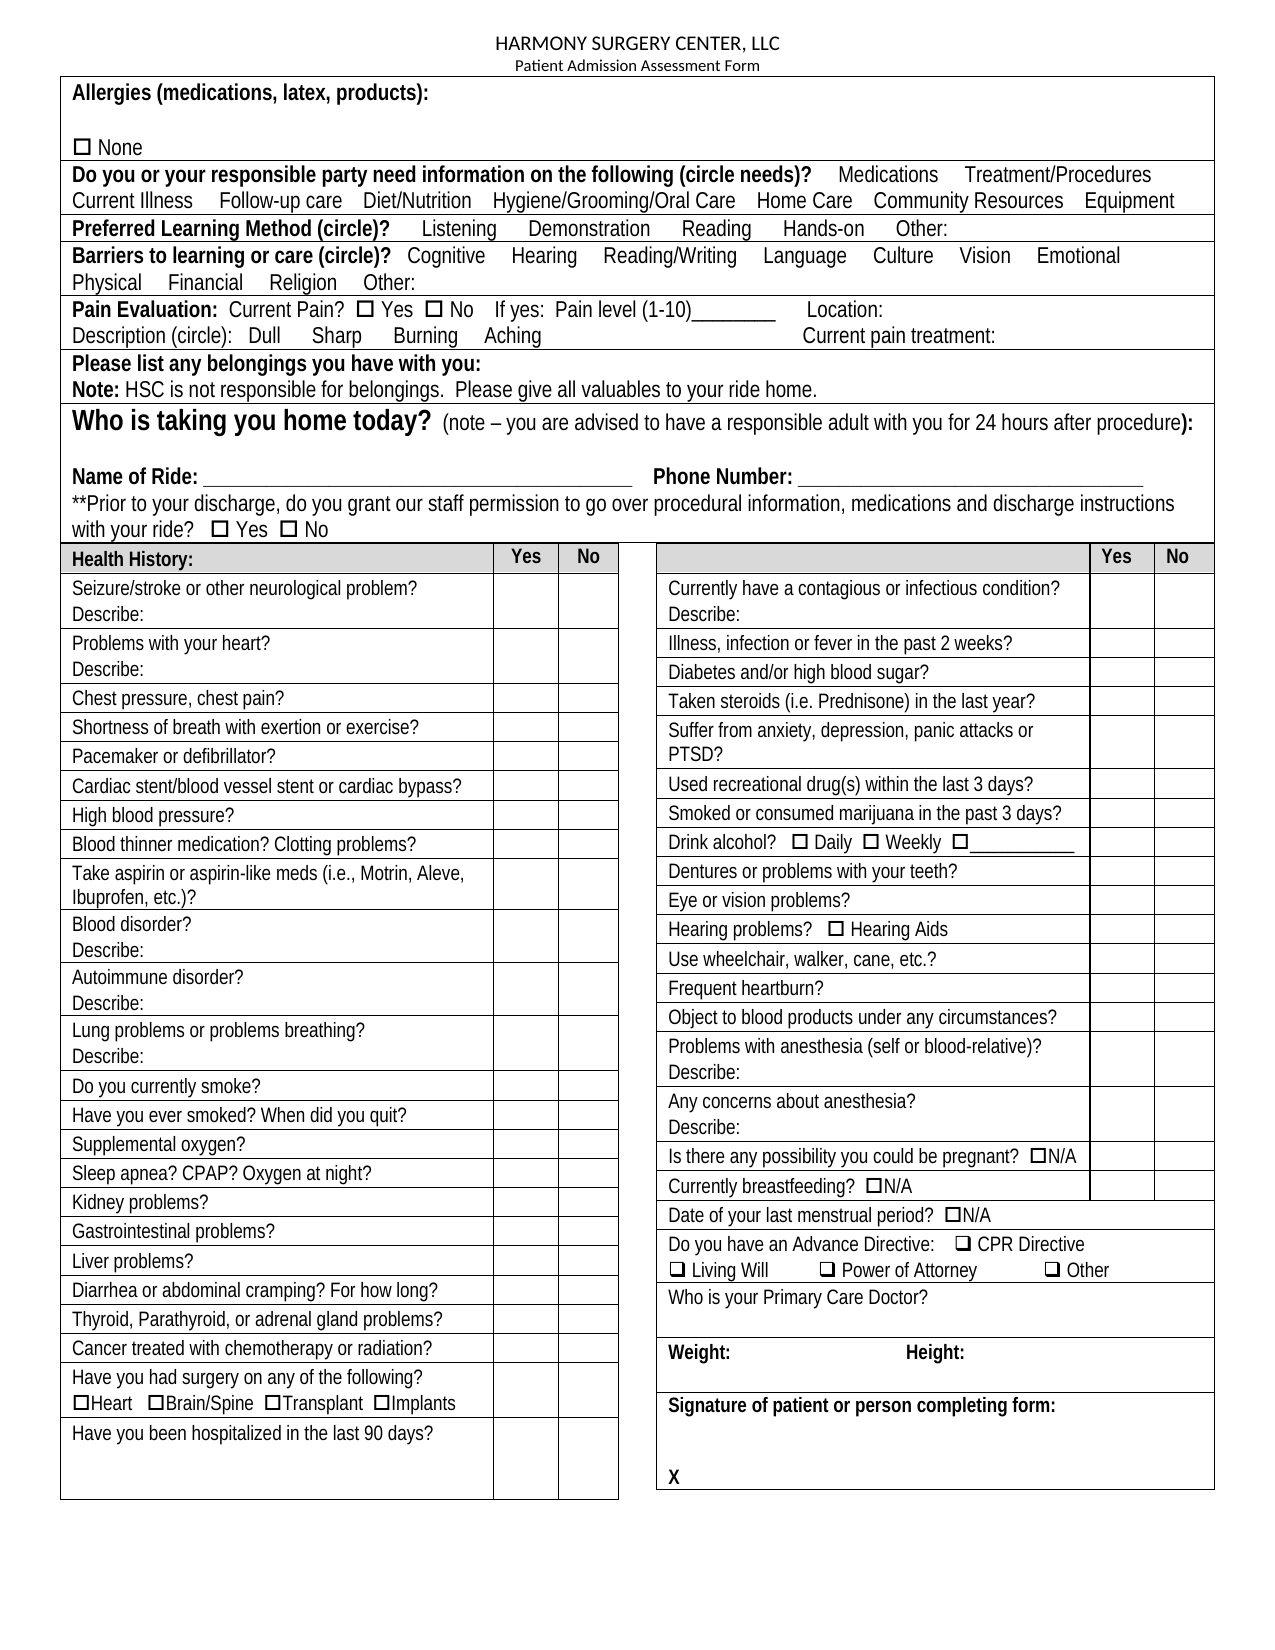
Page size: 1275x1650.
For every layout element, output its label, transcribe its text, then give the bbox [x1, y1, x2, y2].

table_cell [494, 1305, 558, 1333]
table_cell [1155, 574, 1214, 628]
table_cell [1091, 574, 1154, 628]
table_cell Do you have an Advance Directive: CPR Directive Living Will Power of Attorney Other [657, 1230, 1214, 1282]
table_cell [559, 742, 618, 770]
table_cell [559, 910, 618, 962]
table_cell [1155, 658, 1214, 686]
table_cell [1155, 1032, 1214, 1086]
table_cell Taken steroids (i.e. Prednisone) in the last year? [657, 687, 1089, 715]
table_cell Hearing problems? Hearing Aids [657, 915, 1089, 943]
table_cell Used recreational drug(s) within the last 3 days? [657, 769, 1089, 797]
table_cell Problems with anesthesia (self or blood-relative)? Describe: [657, 1032, 1089, 1086]
table_cell [559, 830, 618, 858]
table_cell [494, 859, 558, 909]
table_cell Problems with your heart? Describe: [61, 629, 493, 683]
table_cell Have you been hospitalized in the last 90 days? [61, 1418, 493, 1498]
table_cell [1091, 1032, 1154, 1086]
table_header Yes [494, 544, 558, 572]
table_cell [1091, 886, 1154, 914]
table_cell [494, 1130, 558, 1158]
table_cell [1155, 1142, 1214, 1170]
table_cell [1155, 687, 1214, 715]
table_cell [494, 1246, 558, 1274]
table_cell [1155, 1087, 1214, 1141]
table_cell Drink alcohol? Daily Weekly ___________ [657, 828, 1089, 856]
table_cell Do you currently smoke? [61, 1071, 493, 1099]
table_cell Have you had surgery on any of the following? Heart Brain/Spine Transplant Implants [61, 1363, 493, 1417]
table_cell [1155, 799, 1214, 827]
table_cell [494, 963, 558, 1015]
table_cell Date of your last menstrual period? N/A [657, 1201, 1214, 1229]
table_cell [1091, 629, 1154, 657]
table_cell [559, 1101, 618, 1129]
table_cell [559, 684, 618, 712]
table_cell Chest pressure, chest pain? [61, 684, 493, 712]
table_cell No [1155, 544, 1214, 572]
table_cell [494, 1016, 558, 1070]
table_cell [1155, 769, 1214, 797]
table_cell [1091, 828, 1154, 856]
table_cell Liver problems? [61, 1246, 493, 1274]
table_cell Who is your Primary Care Doctor? [657, 1283, 1214, 1337]
table_cell [559, 1217, 618, 1245]
table_cell Eye or vision problems? [657, 886, 1089, 914]
table_cell Smoked or consumed marijuana in the past 3 days? [657, 799, 1089, 827]
table_cell [1091, 658, 1154, 686]
table_cell [559, 629, 618, 683]
table_cell [494, 1418, 558, 1498]
table_cell [494, 1188, 558, 1216]
table_cell [1155, 1003, 1214, 1031]
table_cell Shortness of breath with exertion or exercise? [61, 713, 493, 741]
table_cell [559, 1276, 618, 1304]
table_cell [559, 963, 618, 1015]
table_cell [1091, 857, 1154, 885]
table_cell [1091, 974, 1154, 1002]
table_header No [559, 544, 618, 572]
table_cell [1155, 629, 1214, 657]
table_cell [1091, 769, 1154, 797]
table_cell [494, 684, 558, 712]
table_cell [1155, 857, 1214, 885]
table_cell [494, 1334, 558, 1362]
table_cell Do you or your responsible party need information on the following (circle needs)? Medications Treatment/Procedures Current Illness Follow-up care Diet/Nutrition Hygiene/Grooming/Oral Care Home Care Community Resources Equipment [61, 161, 1214, 214]
table_cell Lung problems or problems breathing? Describe: [61, 1016, 493, 1070]
table_cell Suffer from anxiety, depression, panic attacks or PTSD? [657, 716, 1089, 768]
table_cell Barriers to learning or care (circle)? Cognitive Hearing Reading/Writing Language Culture Vision Emotional Physical Financial Religion Other: [61, 242, 1214, 295]
table_cell [559, 1246, 618, 1274]
table_cell [494, 629, 558, 683]
table_cell [494, 574, 558, 628]
table_cell Autoimmune disorder? Describe: [61, 963, 493, 1015]
table_cell Illness, infection or fever in the past 2 weeks? [657, 629, 1089, 657]
table_cell Use wheelchair, walker, cane, etc.? [657, 944, 1089, 972]
table_cell Kidney problems? [61, 1188, 493, 1216]
table_cell [1155, 716, 1214, 768]
table_cell [559, 1334, 618, 1362]
table_cell [559, 1418, 618, 1498]
table_cell [1155, 828, 1214, 856]
table_cell Blood disorder? Describe: [61, 910, 493, 962]
table_cell [1091, 1142, 1154, 1170]
table_cell [559, 1016, 618, 1070]
table_cell [1155, 1171, 1214, 1199]
table_header Health History: [61, 544, 493, 572]
table_cell [1091, 687, 1154, 715]
table_cell Have you ever smoked? When did you quit? [61, 1101, 493, 1129]
table_cell Take aspirin or aspirin-like meds (i.e., Motrin, Aleve, Ibuprofen, etc.)? [61, 859, 493, 909]
table_cell [494, 910, 558, 962]
table_cell [559, 1130, 618, 1158]
table_cell Preferred Learning Method (circle)? Listening Demonstration Reading Hands-on Other: [61, 215, 1214, 241]
table_cell Seizure/stroke or other neurological problem? Describe: [61, 574, 493, 628]
table_cell Blood thinner medication? Clotting problems? [61, 830, 493, 858]
table_cell [1155, 944, 1214, 972]
table_cell [559, 713, 618, 741]
table_cell Diabetes and/or high blood sugar? [657, 658, 1089, 686]
table_cell [494, 801, 558, 829]
table_cell Pacemaker or defibrillator? [61, 742, 493, 770]
table_cell Frequent heartburn? [657, 974, 1089, 1002]
table_cell Is there any possibility you could be pregnant? N/A [657, 1142, 1089, 1170]
table_cell Cardiac stent/blood vessel stent or cardiac bypass? [61, 771, 493, 799]
table_cell Object to blood products under any circumstances? [657, 1003, 1089, 1031]
table_cell [559, 1188, 618, 1216]
table_cell [559, 801, 618, 829]
text HARMONY SURGERY CENTER, LLC [60, 30, 1215, 55]
text Patient Admission Assessment Form [60, 55, 1215, 76]
table_cell [494, 771, 558, 799]
table_cell [559, 771, 618, 799]
table_cell [559, 1159, 618, 1187]
table_cell Dentures or problems with your teeth? [657, 857, 1089, 885]
table_cell Diarrhea or abdominal cramping? For how long? [61, 1276, 493, 1304]
table_cell Signature of patient or person completing form: X [657, 1393, 1214, 1489]
table_cell [1155, 915, 1214, 943]
table_cell [494, 1276, 558, 1304]
table_cell Currently have a contagious or infectious condition? Describe: [657, 574, 1089, 628]
table_cell [559, 1071, 618, 1099]
table_cell Sleep apnea? CPAP? Oxygen at night? [61, 1159, 493, 1187]
table_cell Currently breastfeeding? N/A [657, 1171, 1089, 1199]
table_cell [1091, 799, 1154, 827]
table_cell Thyroid, Parathyroid, or adrenal gland problems? [61, 1305, 493, 1333]
table_cell [494, 830, 558, 858]
table_cell [559, 574, 618, 628]
table_cell [559, 1363, 618, 1417]
table_cell Pain Evaluation: Current Pain? Yes No If yes: Pain level (1-10)________ Location: Description (circle): Dull Sharp Burning Aching Current pain treatment: [61, 296, 1214, 349]
table_cell [1155, 886, 1214, 914]
table_cell [494, 1159, 558, 1187]
table_cell Who is taking you home today? (note – you are advised to have a responsible adult with you for 24 hours after procedure): Name of Ride: _________________________________________ Phone Number: _________________________________ **Prior to your discharge, do you grant our staff permission to go over procedural information, medications and discharge instructions with your ride? Yes No [61, 404, 1214, 542]
table_cell Please list any belongings you have with you: Note: HSC is not responsible for belongings. Please give all valuables to your ride home. [61, 350, 1214, 402]
table_cell High blood pressure? [61, 801, 493, 829]
table_cell [494, 742, 558, 770]
table_cell [494, 1217, 558, 1245]
table_cell [1091, 716, 1154, 768]
table_cell Supplemental oxygen? [61, 1130, 493, 1158]
table_cell [494, 713, 558, 741]
table_cell [494, 1101, 558, 1129]
table_cell Any concerns about anesthesia? Describe: [657, 1087, 1089, 1141]
table_cell [657, 544, 1089, 572]
table_cell [1155, 974, 1214, 1002]
table_cell [559, 859, 618, 909]
table_cell [1091, 944, 1154, 972]
table_cell Gastrointestinal problems? [61, 1217, 493, 1245]
table_cell [1091, 1171, 1154, 1199]
table_header Allergies (medications, latex, products): None [61, 77, 1214, 160]
table_cell [559, 1305, 618, 1333]
table_cell [494, 1363, 558, 1417]
table_cell Cancer treated with chemotherapy or radiation? [61, 1334, 493, 1362]
table_cell [1091, 1087, 1154, 1141]
table_cell [1091, 1003, 1154, 1031]
table_cell [494, 1071, 558, 1099]
table_cell Yes [1091, 544, 1154, 572]
table_cell [1091, 915, 1154, 943]
table_cell Weight: Height: [657, 1338, 1214, 1392]
